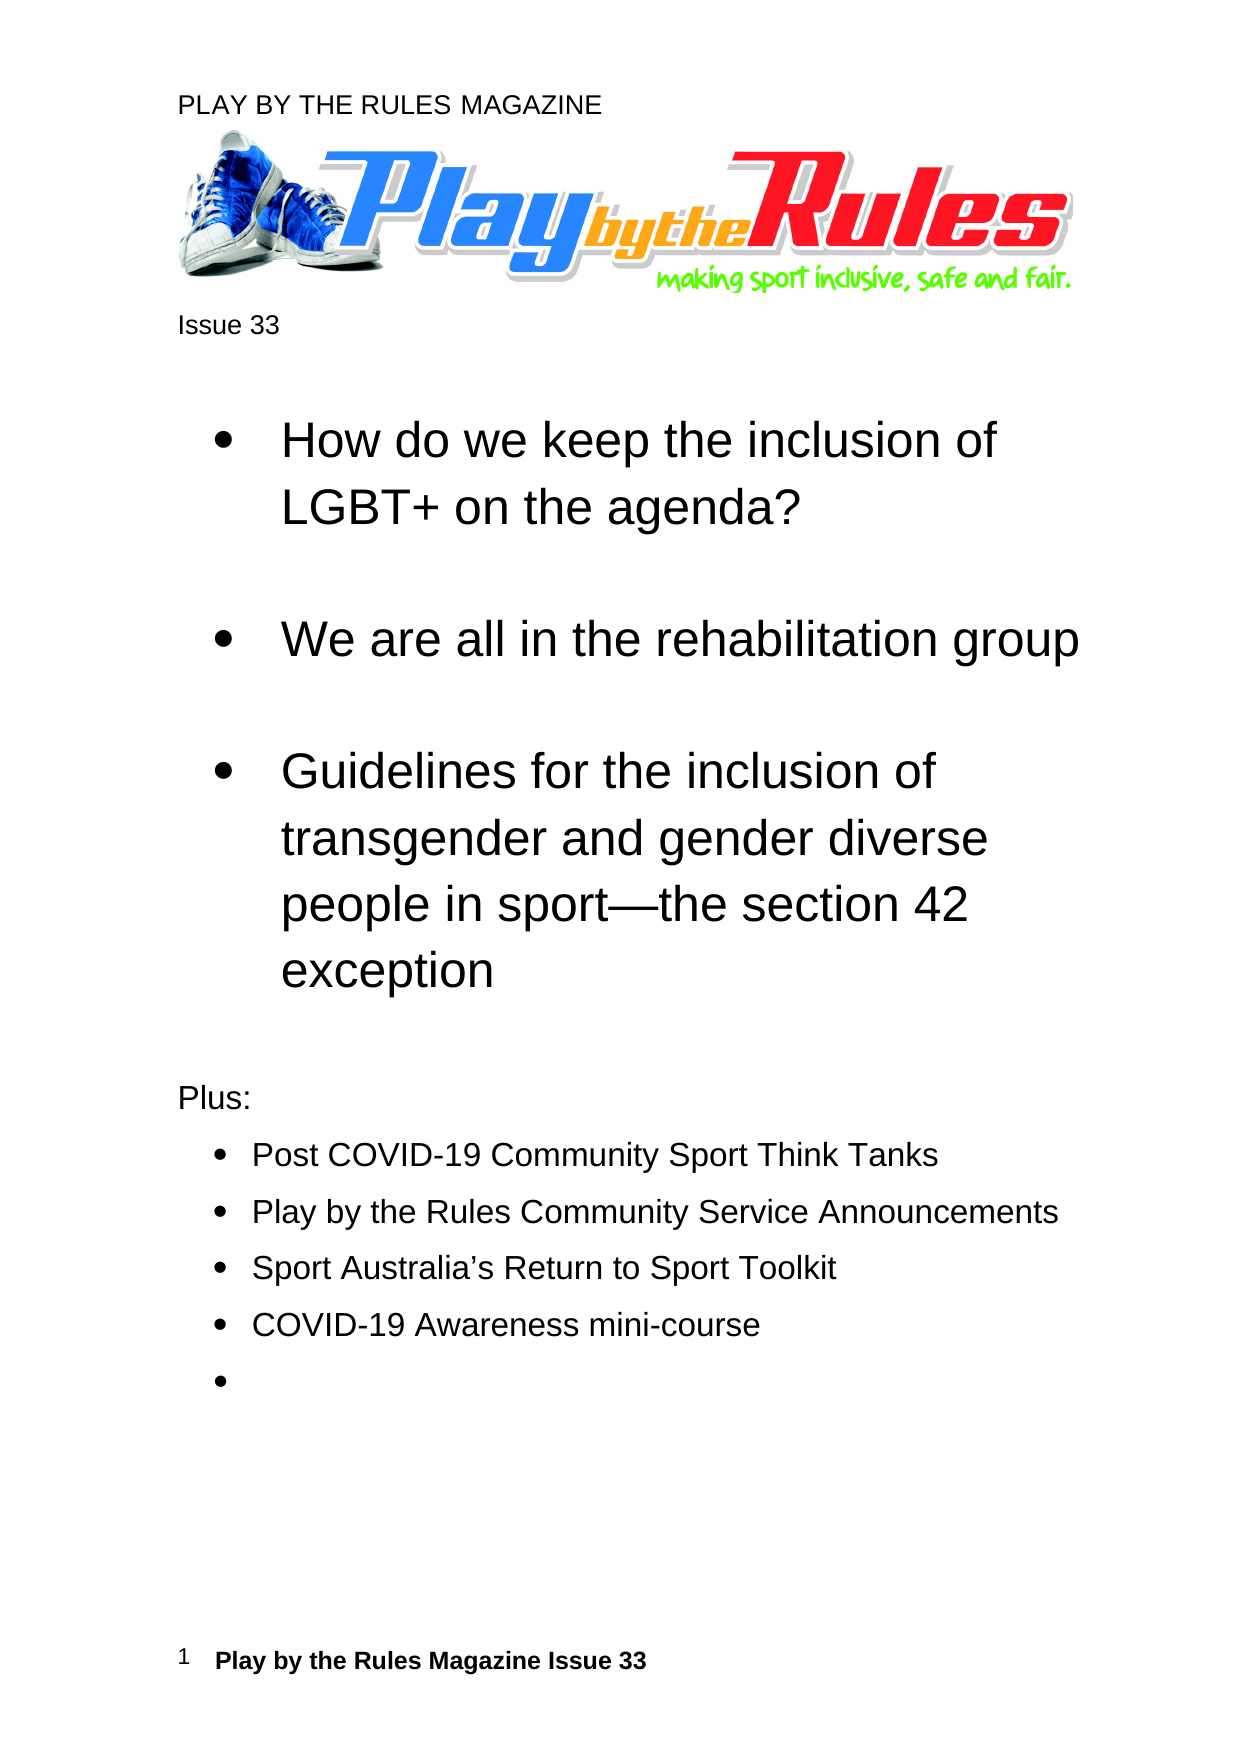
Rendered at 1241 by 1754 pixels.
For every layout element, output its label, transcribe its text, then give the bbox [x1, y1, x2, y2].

list Guidelines for the inclusion of transgender and gender diverse people in sport—the section 42 exception [215, 742, 1152, 998]
text Issue 33 [177, 196, 1152, 340]
list Sport Australia’s Return to Sport Toolkit [214, 1248, 1152, 1287]
list We are all in the rehabilitation group [215, 609, 1152, 667]
text Plus: [177, 1078, 1152, 1117]
list COVID-19 Awareness mini-course [214, 1305, 1152, 1344]
list How do we keep the inclusion of LGBT+ on the agenda? [215, 411, 1152, 535]
list Post COVID-19 Community Sport Think Tanks [214, 1135, 1152, 1173]
list Play by the Rules Community Service Announcements [214, 1192, 1152, 1230]
picture [177, 130, 1072, 293]
text PLAY BY THE RULES MAGAZINE [177, 89, 1152, 120]
